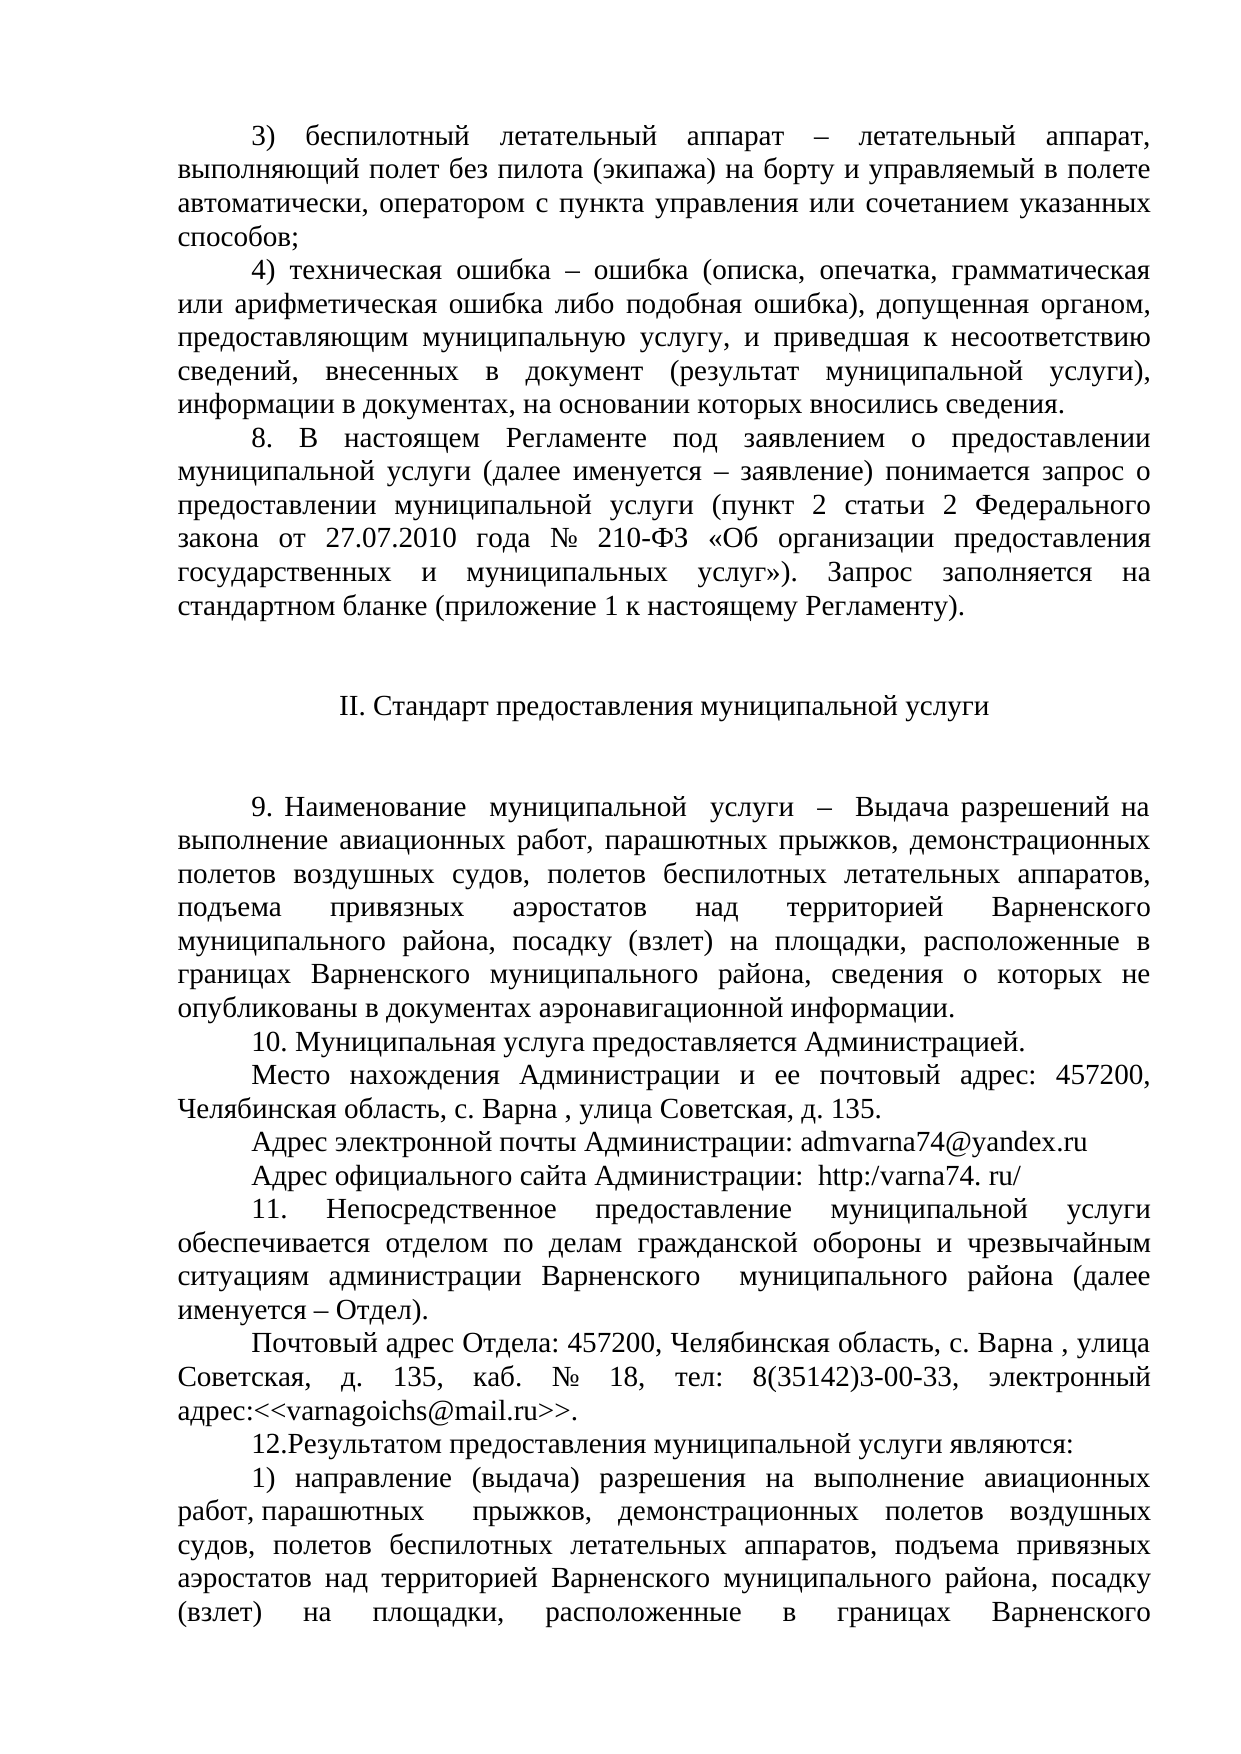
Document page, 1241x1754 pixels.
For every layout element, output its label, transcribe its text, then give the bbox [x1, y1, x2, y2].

text Адрес официального сайта Администрации: http:/varna74. ru/ [177, 1158, 1152, 1191]
text 11. Непосредственное предоставление муниципальной услуги обеспечивается отделом по делам гражданской обороны и чрезвычайным ситуациям администрации Варненского муниципального района (далее именуется – Отдел). [177, 1191, 1152, 1326]
text Место нахождения Администрации и ее почтовый адрес: 457200, Челябинская область, с. Варна , улица Советская, д. 135. [177, 1057, 1152, 1124]
text 10. Муниципальная услуга предоставляется Администрацией. [177, 1024, 1152, 1057]
text 12.Результатом предоставления муниципальной услуги являются: [177, 1426, 1152, 1460]
text 8. В настоящем Регламенте под заявлением о предоставлении муниципальной услуги (далее именуется – заявление) понимается запрос о предоставлении муниципальной услуги (пункт 2 статьи 2 Федерального закона от 27.07.2010 года № 210-ФЗ «Об организации предоставления государственных и муниципальных услуг»). Запрос заполняется на стандартном бланке (приложение 1 к настоящему Регламенту). [177, 420, 1152, 621]
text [177, 1460, 1152, 1627]
text Адрес электронной почты Администрации: admvarna74@yandex.ru [177, 1124, 1152, 1158]
text 9. Наименование муниципальной услуги – Выдача разрешений на выполнение авиационных работ, парашютных прыжков, демонстрационных полетов воздушных судов, полетов беспилотных летательных аппаратов, подъема привязных аэростатов над территорией Варненского муниципального района, посадку (взлет) на площадки, расположенные в границах Варненского муниципального района, сведения о которых не опубликованы в документах аэронавигационной информации. [177, 789, 1152, 1024]
text 3) беспилотный летательный аппарат – летательный аппарат, выполняющий полет без пилота (экипажа) на борту и управляемый в полете автоматически, оператором с пункта управления или сочетанием указанных способов; [177, 118, 1152, 252]
text 4) техническая ошибка – ошибка (описка, опечатка, грамматическая или арифметическая ошибка либо подобная ошибка), допущенная органом, предоставляющим муниципальную услугу, и приведшая к несоответствию сведений, внесенных в документ (результат муниципальной услуги), информации в документах, на основании которых вносились сведения. [177, 252, 1152, 420]
text II. Стандарт предоставления муниципальной услуги [177, 688, 1152, 722]
text Почтовый адрес Отдела: 457200, Челябинская область, с. Варна , улица Советская, д. 135, каб. № 18, тел: 8(35142)3-00-33, электронный адрес:<<varnagoichs@mail.ru>>. [177, 1326, 1152, 1426]
